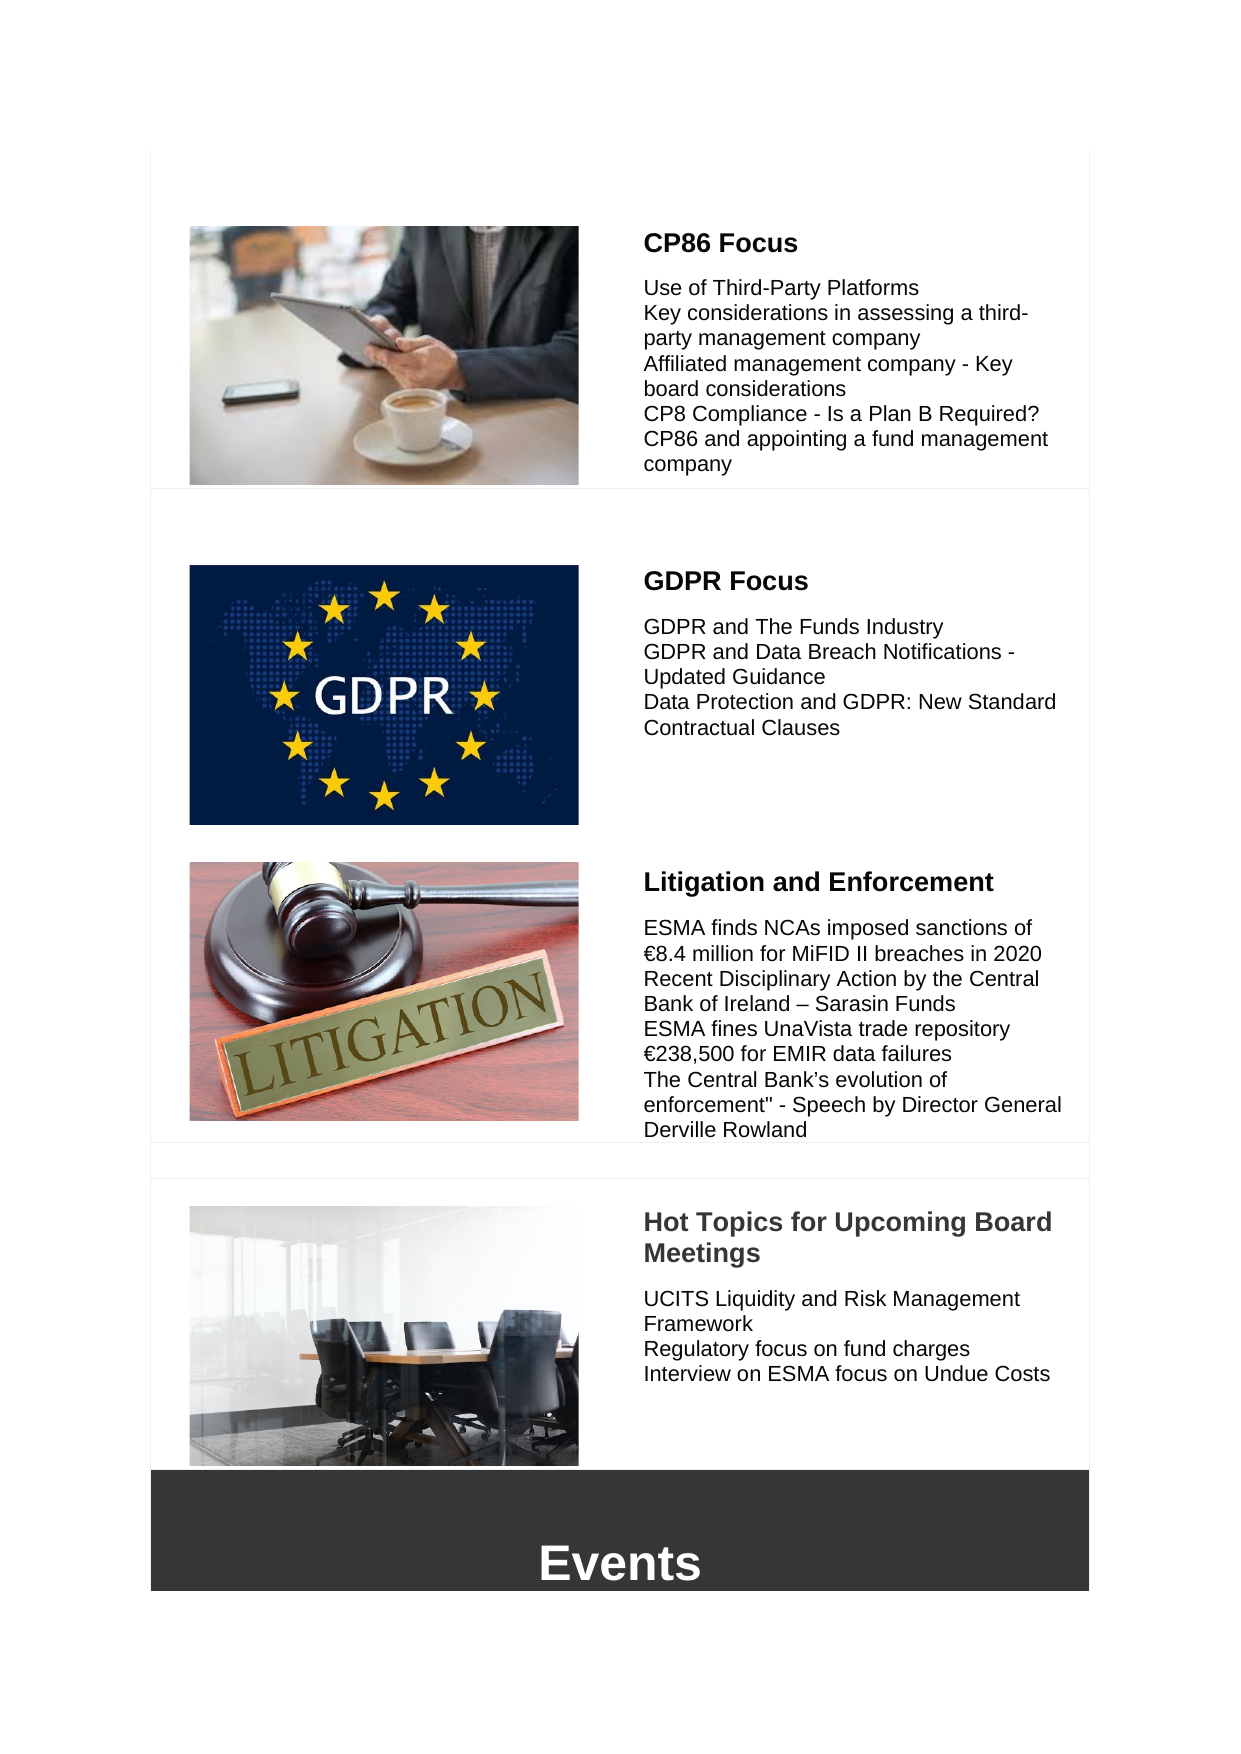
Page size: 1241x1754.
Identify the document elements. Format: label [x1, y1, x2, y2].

picture [189, 226, 579, 485]
picture [189, 565, 579, 825]
picture [189, 1206, 579, 1466]
picture [189, 862, 579, 1121]
